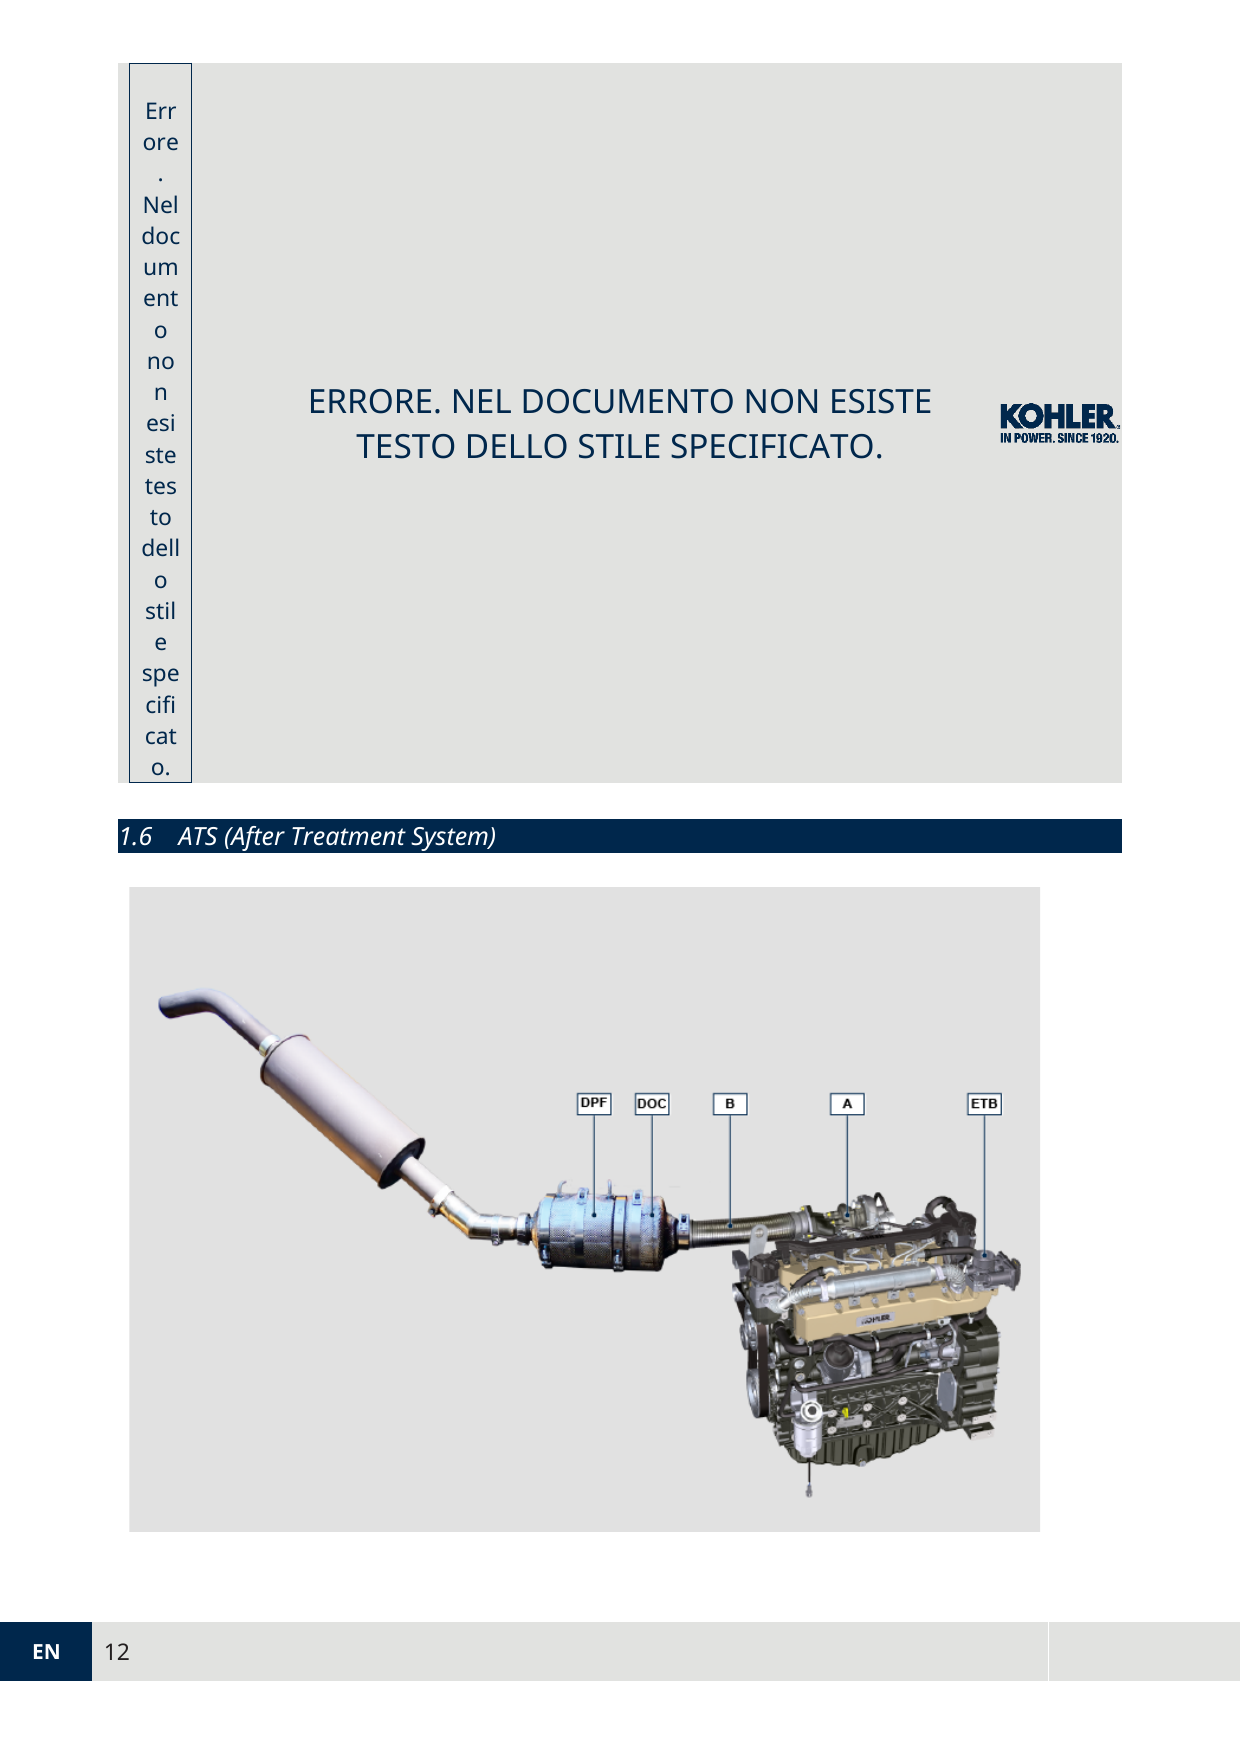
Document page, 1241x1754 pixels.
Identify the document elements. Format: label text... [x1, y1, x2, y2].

picture [1000, 403, 1121, 443]
table_header A: Turbocharger B: Turbine exhaust pipe [118, 872, 1122, 1549]
picture [129, 887, 1041, 1532]
subtitle ATS (After Treatment System) [118, 819, 1122, 853]
